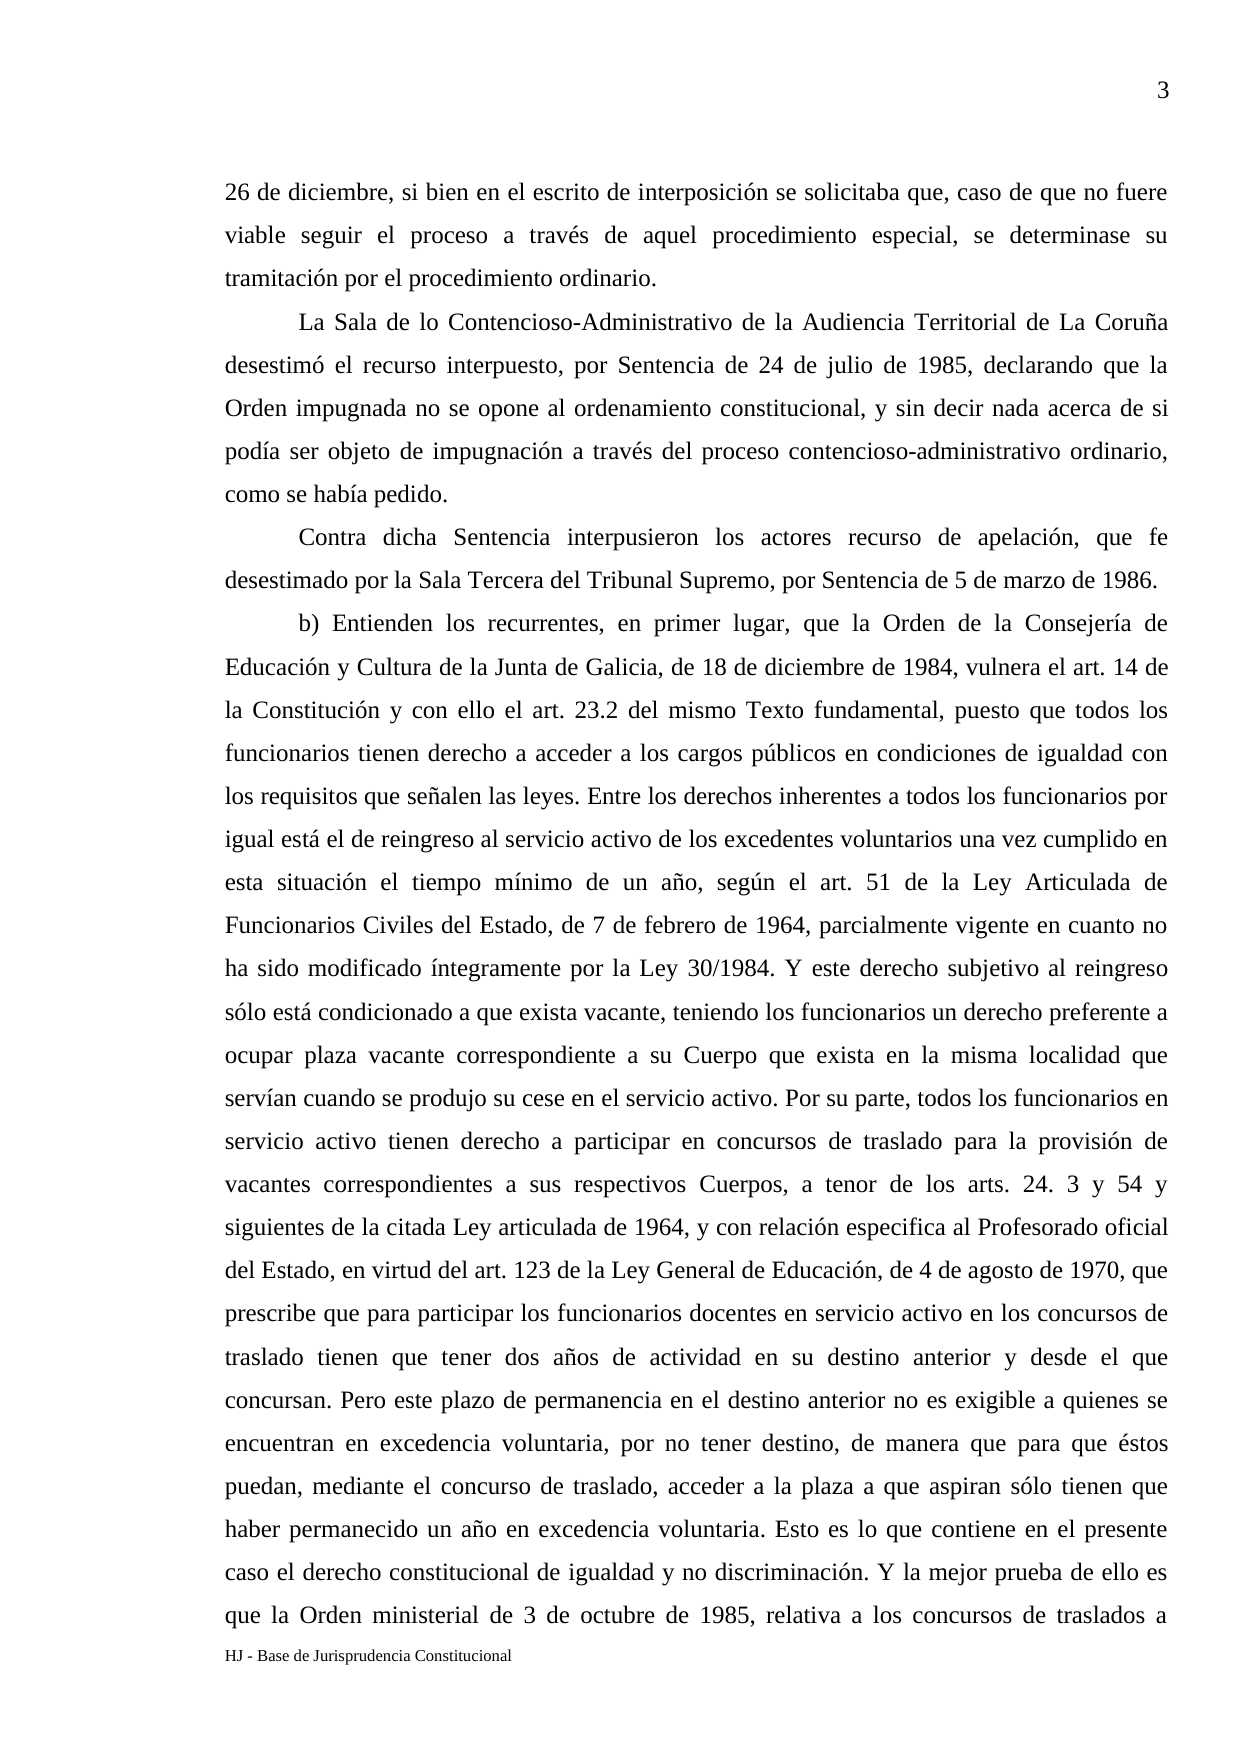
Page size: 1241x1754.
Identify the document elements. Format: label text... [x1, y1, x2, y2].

text La Sala de lo Contencioso-Administrativo de la Audiencia Territorial de La Coruña desestimó el recurso interpuesto, por Sentencia de 24 de julio de 1985, declarando que la Orden impugnada no se opone al ordenamiento constitucional, y sin decir nada acerca de si podía ser objeto de impugnación a través del proceso contencioso-administrativo ordinario, como se había pedido. [224, 307, 1169, 508]
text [224, 608, 1169, 1629]
text Contra dicha Sentencia interpusieron los actores recurso de apelación, que fe desestimado por la Sala Tercera del Tribunal Supremo, por Sentencia de 5 de marzo de 1986. [224, 522, 1169, 594]
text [224, 177, 1169, 292]
